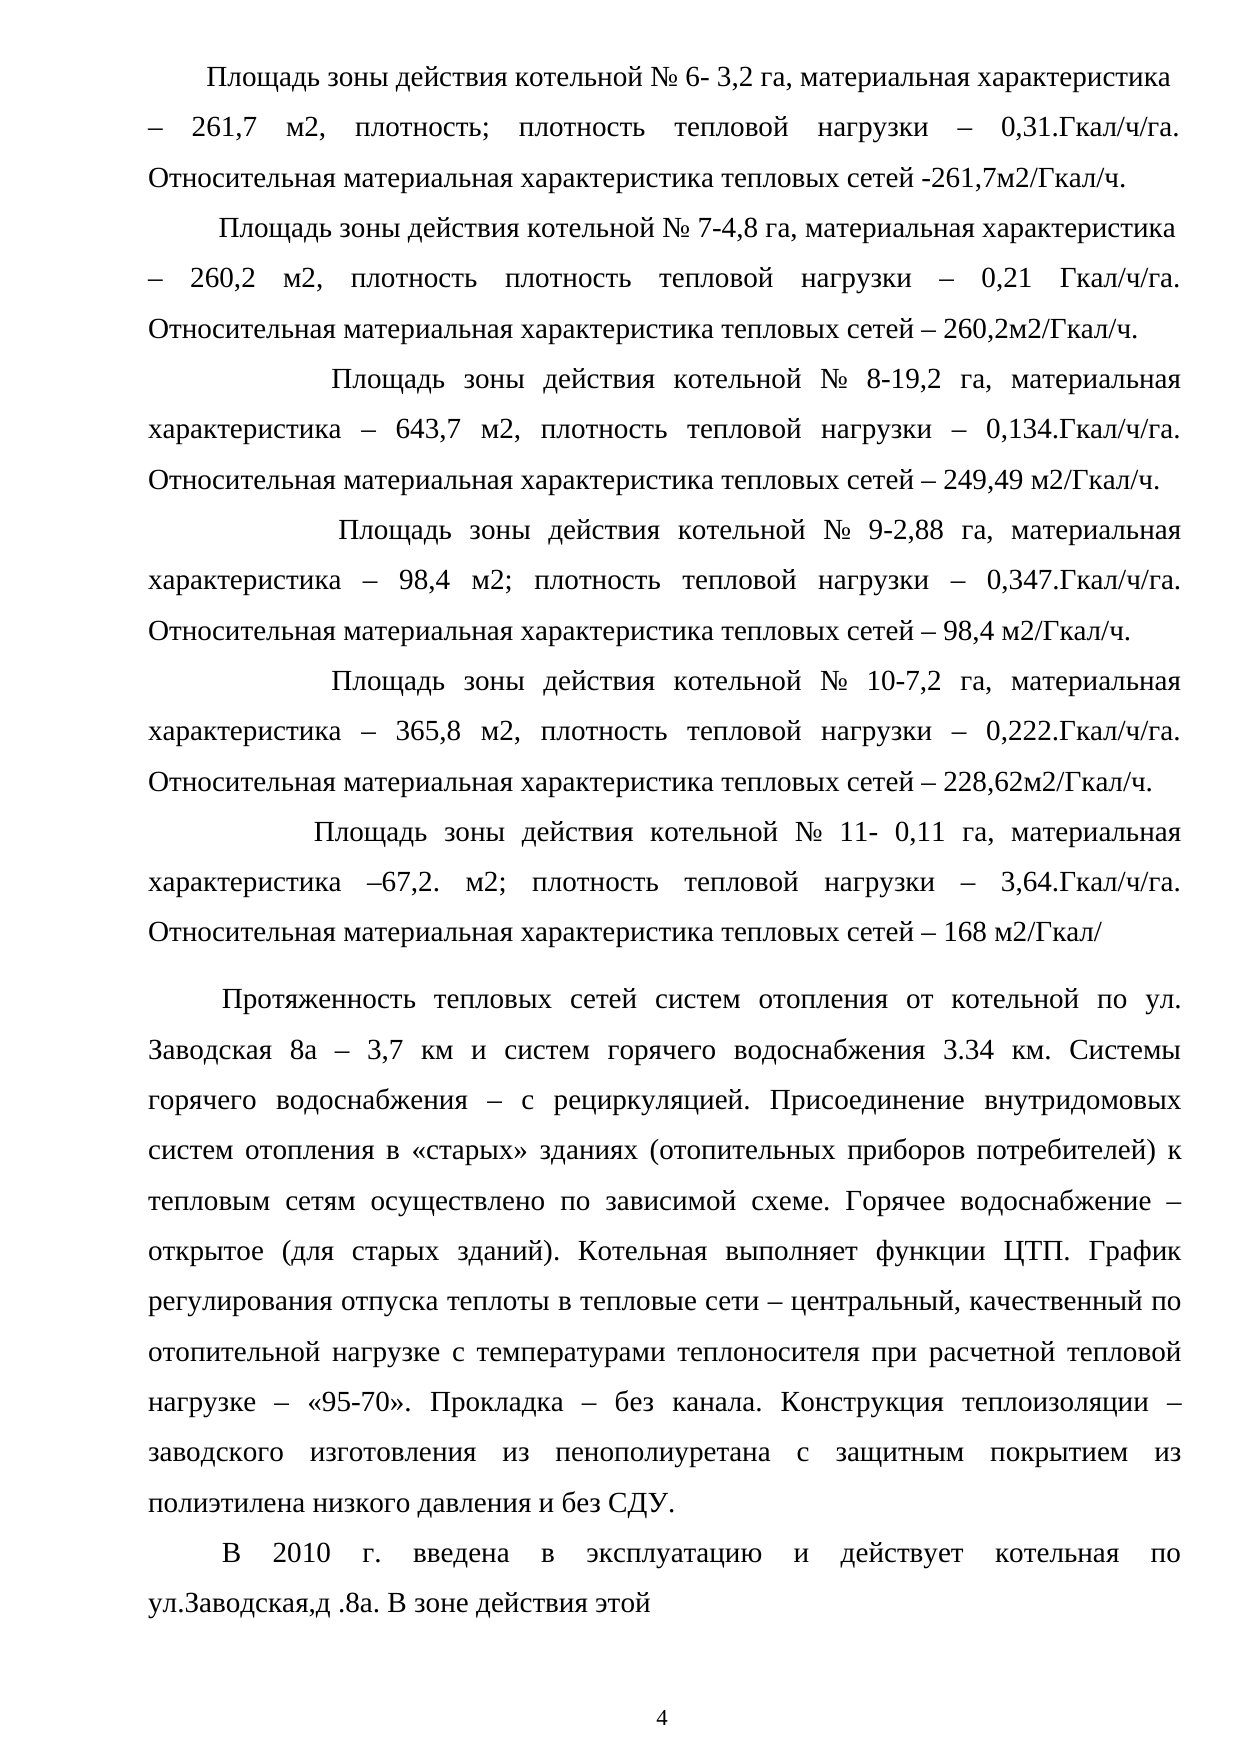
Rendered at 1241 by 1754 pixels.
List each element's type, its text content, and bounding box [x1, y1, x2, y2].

text Протяженность тепловых сетей систем отопления от котельной по ул. Заводская 8а – 3,7 км и систем горячего водоснабжения 3.34 км. Системы горячего водоснабжения – с рециркуляцией. Присоединение внутридомовых систем отопления в «старых» зданиях (отопительных приборов потребителей) к тепловым сетям осуществлено по зависимой схеме. Горячее водоснабжение – открытое (для старых зданий). Котельная выполняет функции ЦТП. График регулирования отпуска теплоты в тепловые сети – центральный, качественный по отопительной нагрузке с температурами теплоносителя при расчетной тепловой нагрузке – «95-70». Прокладка – без канала. Конструкция теплоизоляции – заводского изготовления из пенополиуретана с защитным покрытием из полиэтилена низкого давления и без СДУ. [148, 982, 1182, 1518]
text Площадь зоны действия котельной № 10-7,2 га, материальная характеристика – 365,8 м2, плотность тепловой нагрузки – 0,222.Гкал/ч/га. Относительная материальная характеристика тепловых сетей – 228,62м2/Гкал/ч. [148, 663, 1182, 797]
text Площадь зоны действия котельной № 11- 0,11 га, материальная характеристика –67,2. м2; плотность тепловой нагрузки – 3,64.Гкал/ч/га. Относительная материальная характеристика тепловых сетей – 168 м2/Гкал/ [148, 814, 1182, 948]
list 261,7 м2, плотность; плотность тепловой нагрузки – 0,31.Гкал/ч/га. Относительная материальная характеристика тепловых сетей -261,7м2/Гкал/ч. [148, 109, 1181, 193]
text Площадь зоны действия котельной № 6- 3,2 га, материальная характеристика [206, 59, 1240, 93]
text Площадь зоны действия котельной № 8-19,2 га, материальная характеристика – 643,7 м2, плотность тепловой нагрузки – 0,134.Гкал/ч/га. Относительная материальная характеристика тепловых сетей – 249,49 м2/Гкал/ч. [148, 361, 1182, 495]
text Площадь зоны действия котельной № 7-4,8 га, материальная характеристика [218, 210, 1240, 243]
text Площадь зоны действия котельной № 9-2,88 га, материальная характеристика – 98,4 м2; плотность тепловой нагрузки – 0,347.Гкал/ч/га. Относительная материальная характеристика тепловых сетей – 98,4 м2/Гкал/ч. [148, 512, 1182, 646]
text В 2010 г. введена в эксплуатацию и действует котельная по ул.Заводская,д .8а. В зоне действия этой [148, 1535, 1182, 1619]
list 260,2 м2, плотность плотность тепловой нагрузки – 0,21 Гкал/ч/га. Относительная материальная характеристика тепловых сетей – 260,2м2/Гкал/ч. [148, 260, 1182, 344]
